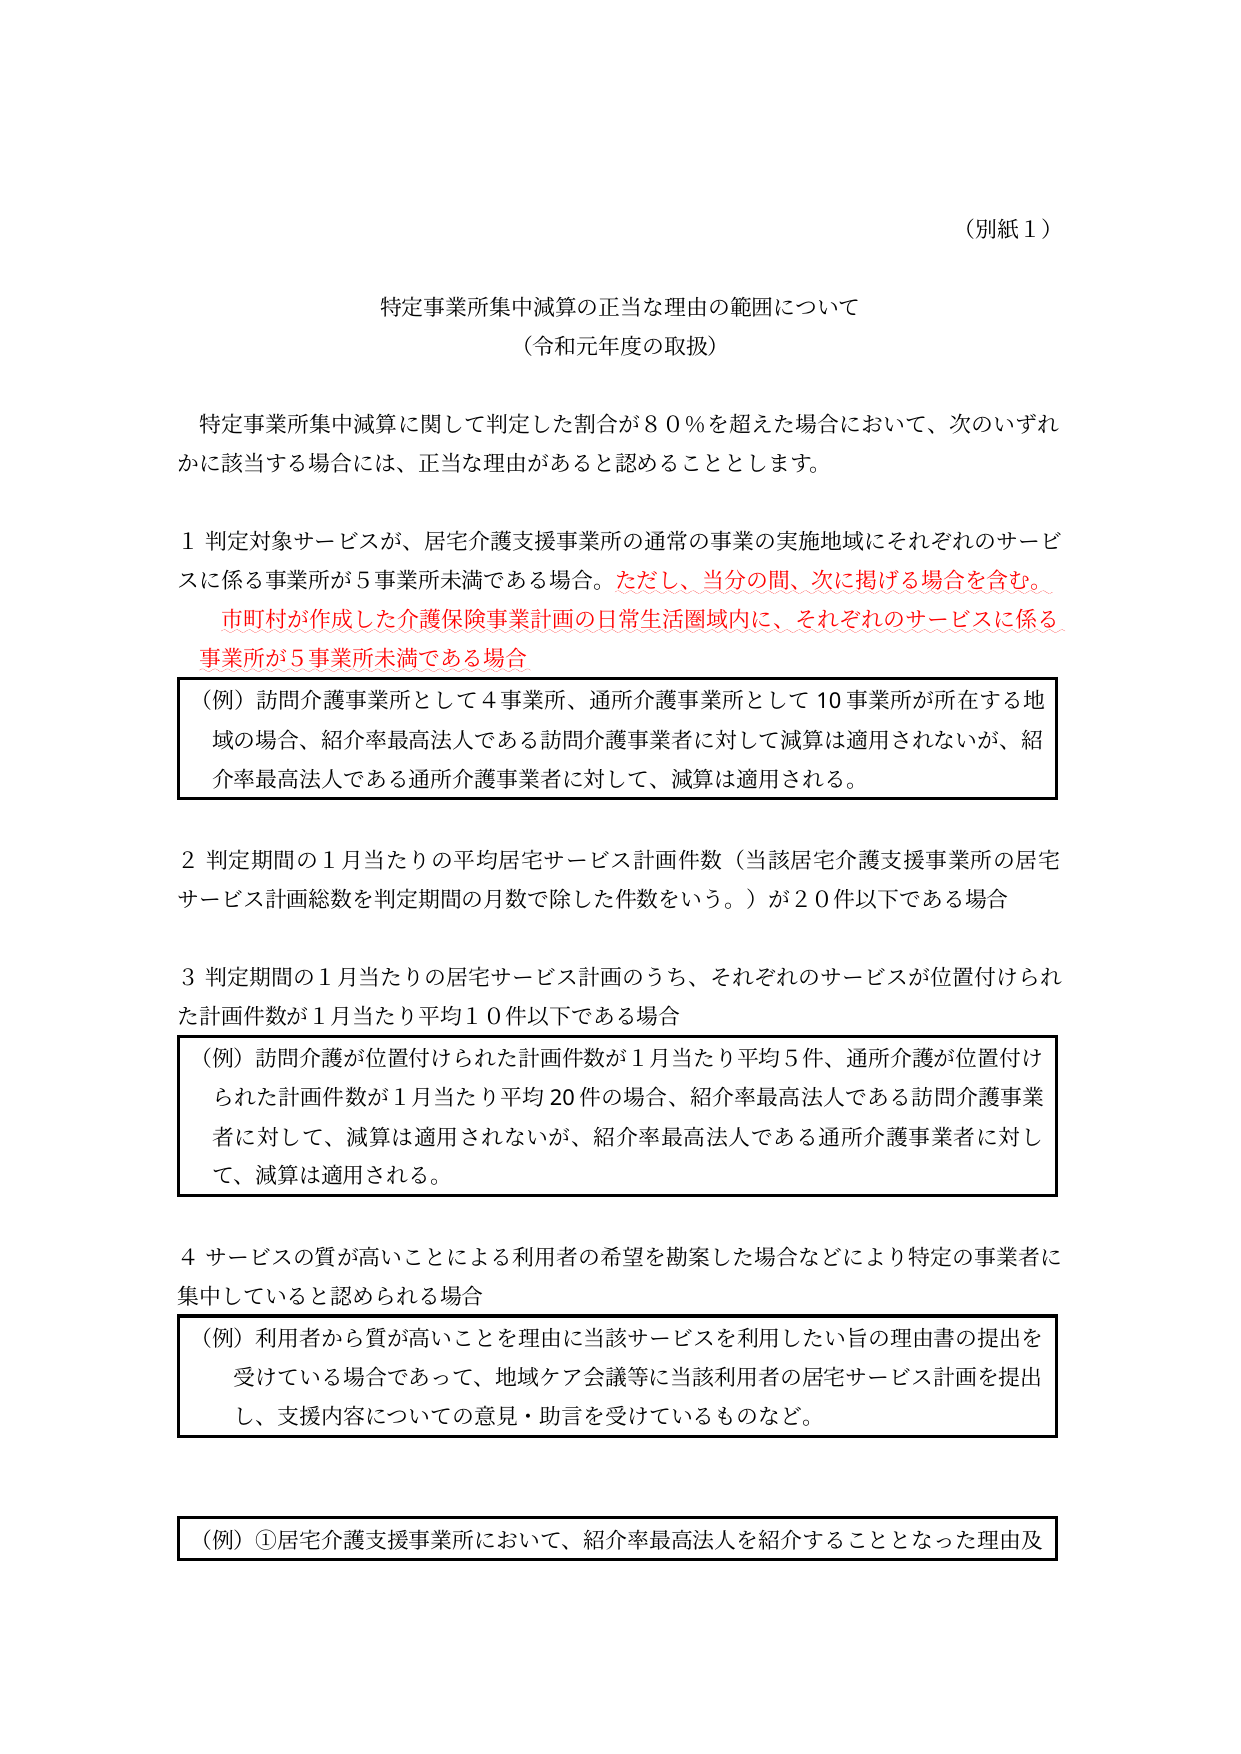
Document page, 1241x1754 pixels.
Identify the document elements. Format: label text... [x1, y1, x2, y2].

text 市町村が作成した介護保険事業計画の日常生活圏域内に、それぞれのサービスに係る事業所が５事業所未満である場合 [199, 599, 1063, 677]
text ２ 判定期間の１月当たりの平均居宅サービス計画件数（当該居宅介護支援事業所の居宅サービス計画総数を判定期間の月数で除した件数をいう。）が２０件以下である場合 [177, 839, 1063, 917]
table_header （例）訪問介護が位置付けられた計画件数が１月当たり平均５件、通所介護が位置付けられた計画件数が１月当たり平均20件の場合、紹介率最高法人である訪問介護事業者に対して、減算は適用されないが、紹介率最高法人である通所介護事業者に対して、減算は適用される。 [180, 1038, 1055, 1194]
text １ 判定対象サービスが、居宅介護支援事業所の通常の事業の実施地域にそれぞれのサービスに係る事業所が５事業所未満である場合。ただし、当分の間、次に掲げる場合を含む。 [177, 521, 1063, 599]
text （別紙１） [177, 208, 1063, 247]
table_header （例）利用者から質が高いことを理由に当該サービスを利用したい旨の理由書の提出を受けている場合であって、地域ケア会議等に当該利用者の居宅サービス計画を提出し、支援内容についての意見・助言を受けているものなど。 [180, 1318, 1055, 1435]
text 特定事業所集中減算の正当な理由の範囲について [177, 286, 1063, 325]
text 特定事業所集中減算に関して判定した割合が８０％を超えた場合において、次のいずれかに該当する場合には、正当な理由があると認めることとします。 [177, 403, 1063, 482]
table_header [180, 1519, 1055, 1558]
text ４ サービスの質が高いことによる利用者の希望を勘案した場合などにより特定の事業者に集中していると認められる場合 [177, 1236, 1063, 1314]
text ３ 判定期間の１月当たりの居宅サービス計画のうち、それぞれのサービスが位置付けられた計画件数が１月当たり平均１０件以下である場合 [177, 957, 1063, 1035]
text （令和元年度の取扱） [177, 325, 1063, 364]
table_header （例）訪問介護事業所として４事業所、通所介護事業所として10事業所が所在する地域の場合、紹介率最高法人である訪問介護事業者に対して減算は適用されないが、紹介率最高法人である通所介護事業者に対して、減算は適用される。 [180, 680, 1055, 797]
